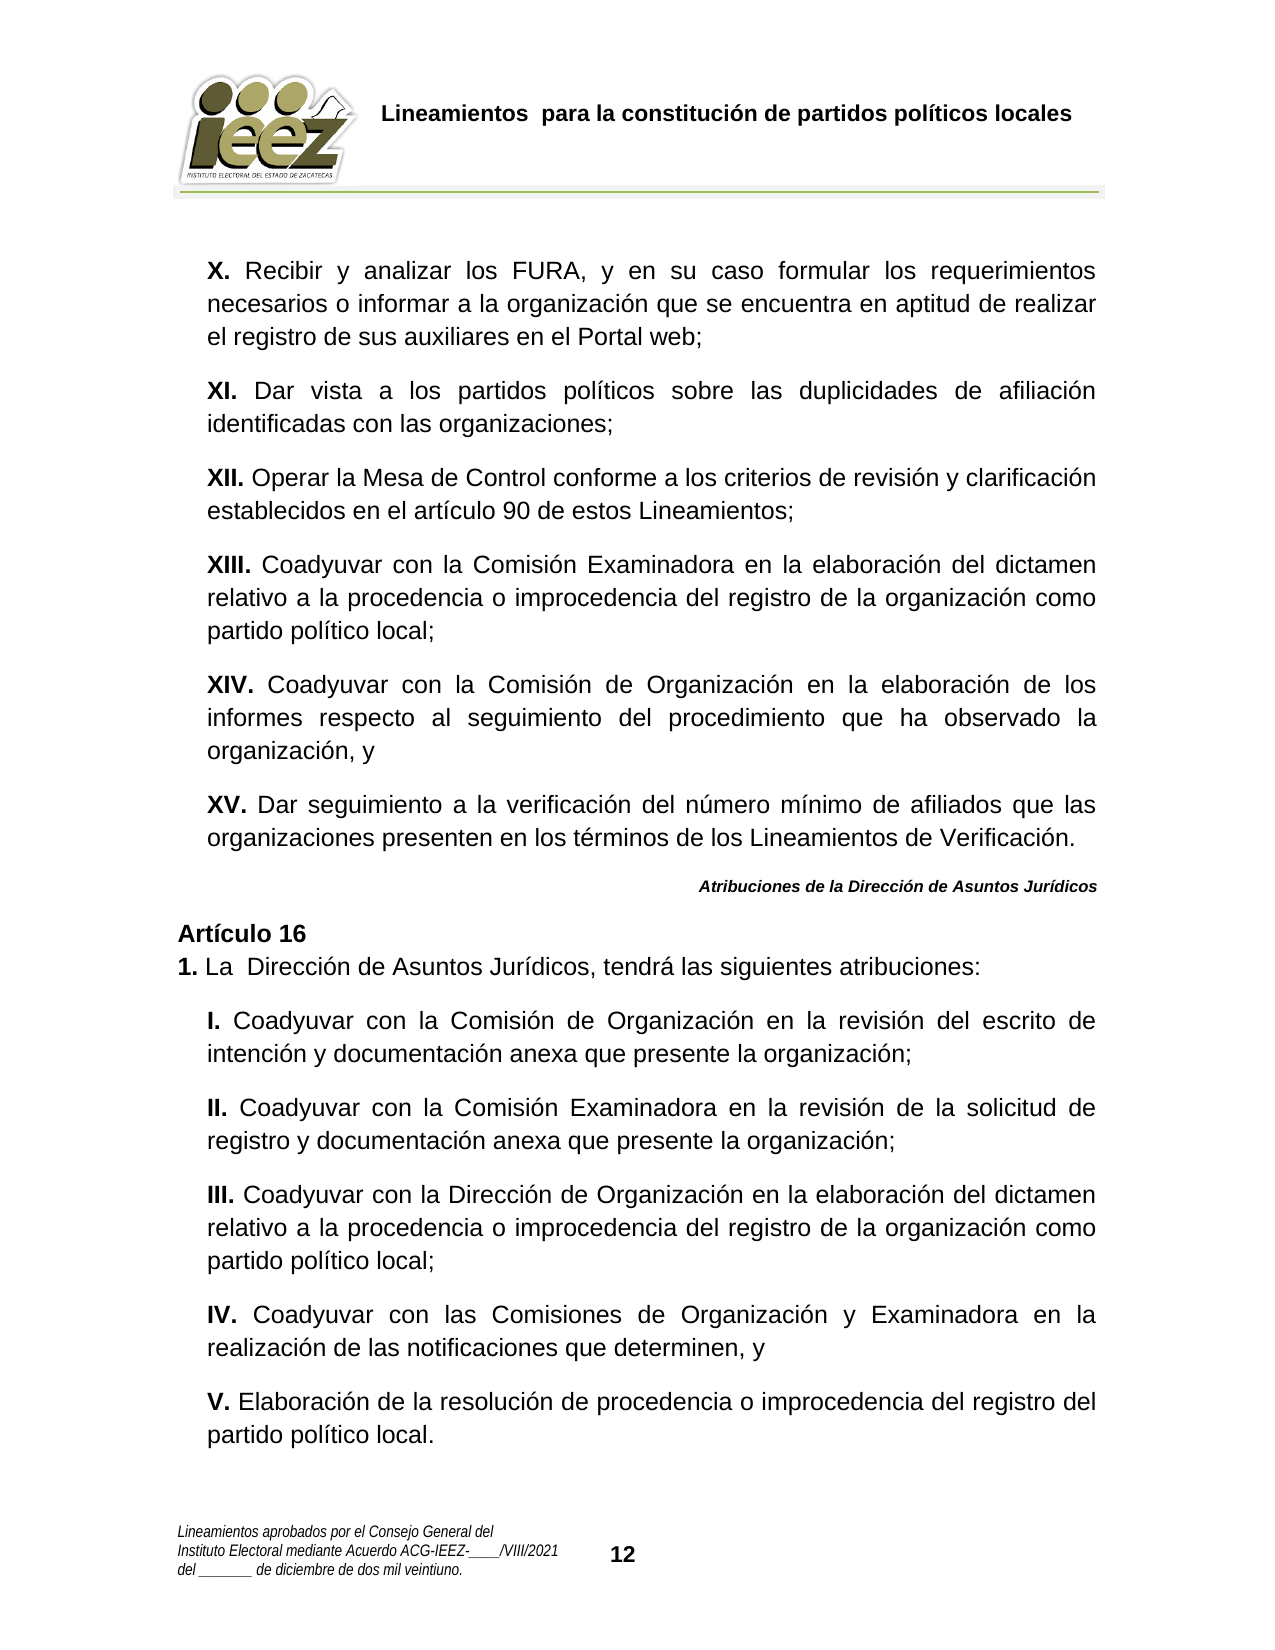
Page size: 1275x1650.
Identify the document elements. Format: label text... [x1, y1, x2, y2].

text XIV. Coadyuvar con la Comisión de Organización en la elaboración de los informes respecto al seguimiento del procedimiento que ha observado la organización, y [207, 670, 1098, 764]
picture [177, 73, 359, 186]
text XII. Operar la Mesa de Control conforme a los criterios de revisión y clarificación establecidos en el artículo 90 de estos Lineamientos; [207, 463, 1098, 525]
text V. Elaboración de la resolución de procedencia o improcedencia del registro del partido político local. [207, 1387, 1098, 1448]
text XIII. Coadyuvar con la Comisión Examinadora en la elaboración del dictamen relativo a la procedencia o improcedencia del registro de la organización como partido político local; [207, 550, 1098, 645]
text II. Coadyuvar con la Comisión Examinadora en la revisión de la solicitud de registro y documentación anexa que presente la organización; [207, 1093, 1098, 1155]
text I. Coadyuvar con la Comisión de Organización en la revisión del escrito de intención y documentación anexa que presente la organización; [207, 1006, 1098, 1068]
text III. Coadyuvar con la Dirección de Organización en la elaboración del dictamen relativo a la procedencia o improcedencia del registro de la organización como partido político local; [207, 1180, 1098, 1275]
text X. Recibir y analizar los FURA, y en su caso formular los requerimientos necesarios o informar a la organización que se encuentra en aptitud de realizar el registro de sus auxiliares en el Portal web; [207, 256, 1098, 351]
text 1. La Dirección de Asuntos Jurídicos, tendrá las siguientes atribuciones: [177, 952, 1098, 981]
text IV. Coadyuvar con las Comisiones de Organización y Examinadora en la realización de las notificaciones que determinen, y [207, 1300, 1098, 1362]
text Atribuciones de la Dirección de Asuntos Jurídicos [177, 877, 1098, 896]
text XI. Dar vista a los partidos políticos sobre las duplicidades de afiliación identificadas con las organizaciones; [207, 376, 1098, 438]
text Artículo 16 [177, 919, 1098, 948]
text XV. Dar seguimiento a la verificación del número mínimo de afiliados que las organizaciones presenten en los términos de los Lineamientos de Verificación. [207, 790, 1098, 851]
